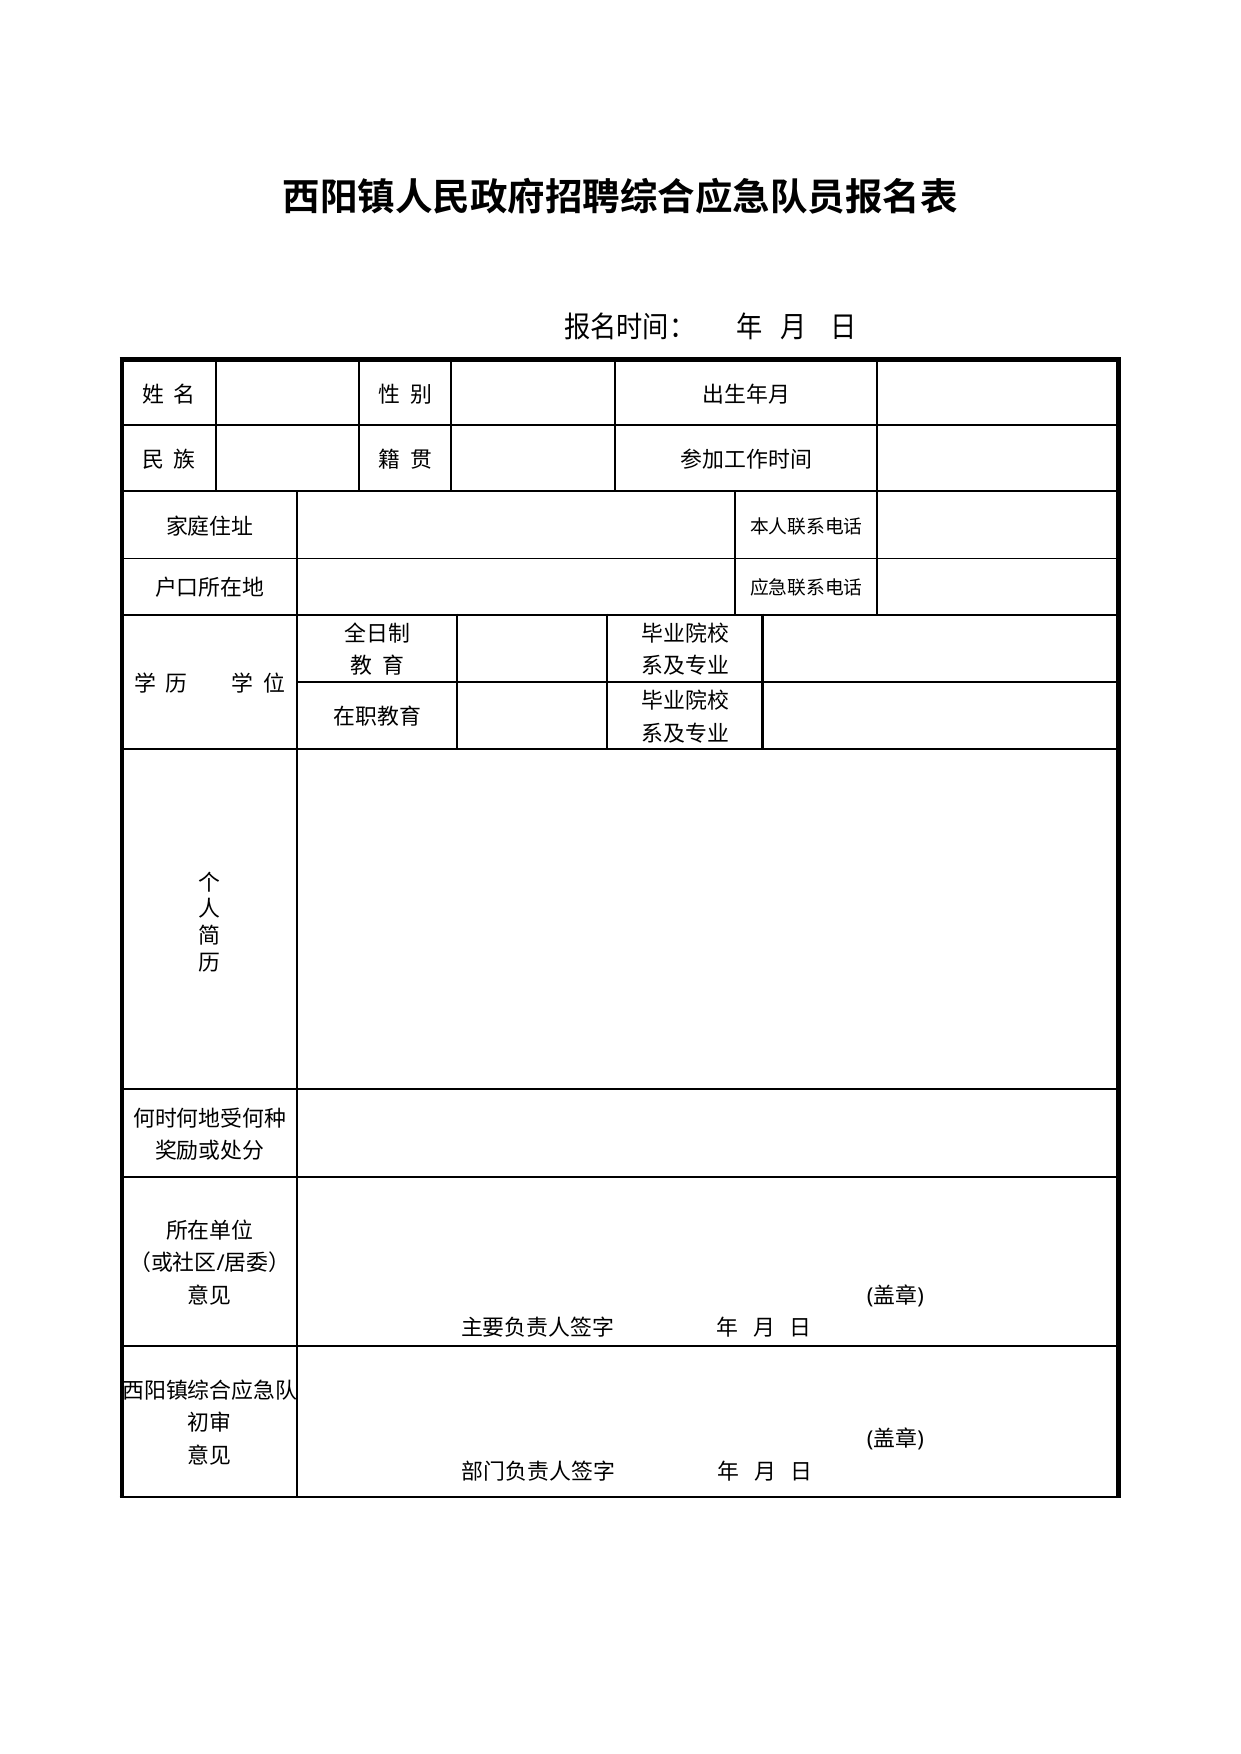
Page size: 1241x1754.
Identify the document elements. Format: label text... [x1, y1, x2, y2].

table_cell (盖章) 部门负责人签字 年 月 日 [298, 1347, 1116, 1496]
table_header 性 别 [360, 362, 450, 423]
table_header 姓 名 [124, 362, 215, 423]
table_cell 学 历 学 位 [124, 616, 296, 748]
table_cell 所在单位 （或社区/居委） 意见 [124, 1178, 296, 1344]
table_cell 家庭住址 [124, 492, 296, 558]
text 西阳镇人民政府招聘综合应急队员报名表 [187, 162, 1053, 227]
table_cell (盖章) 主要负责人签字 年 月 日 [298, 1178, 1116, 1344]
table_cell [298, 1090, 1116, 1176]
table_cell [298, 492, 734, 558]
table_cell [764, 683, 1116, 748]
table_cell [878, 426, 1116, 490]
table_cell [458, 616, 606, 681]
table_cell 民 族 [124, 426, 215, 490]
text 报名时间： 年 月 日 [187, 292, 1053, 357]
table_header 出生年月 [616, 362, 876, 423]
table_cell 籍 贯 [360, 426, 450, 490]
table_cell 本人联系电话 [736, 492, 876, 558]
table_cell 个 人 简 历 [124, 750, 296, 1088]
table_cell 何时何地受何种 奖励或处分 [124, 1090, 296, 1176]
table_cell 毕业院校 系及专业 [608, 616, 761, 681]
table_cell 参加工作时间 [616, 426, 876, 490]
table_cell 应急联系电话 [736, 559, 876, 613]
table_cell [452, 426, 614, 490]
table_header [217, 362, 358, 423]
table_cell [298, 750, 1116, 1088]
table_cell 毕业院校 系及专业 [608, 683, 761, 748]
table_header [452, 362, 614, 423]
table_cell [458, 683, 606, 748]
table_cell [764, 616, 1116, 681]
table_header [878, 362, 1116, 423]
table_cell [878, 559, 1116, 613]
table_cell [217, 426, 358, 490]
table_cell [878, 492, 1116, 558]
table_cell 户口所在地 [124, 559, 296, 613]
table_cell 在职教育 [298, 683, 456, 748]
table_cell [298, 559, 734, 613]
table_cell 西阳镇综合应急队初审 意见 [124, 1347, 296, 1496]
table_cell 全日制 教 育 [298, 616, 456, 681]
